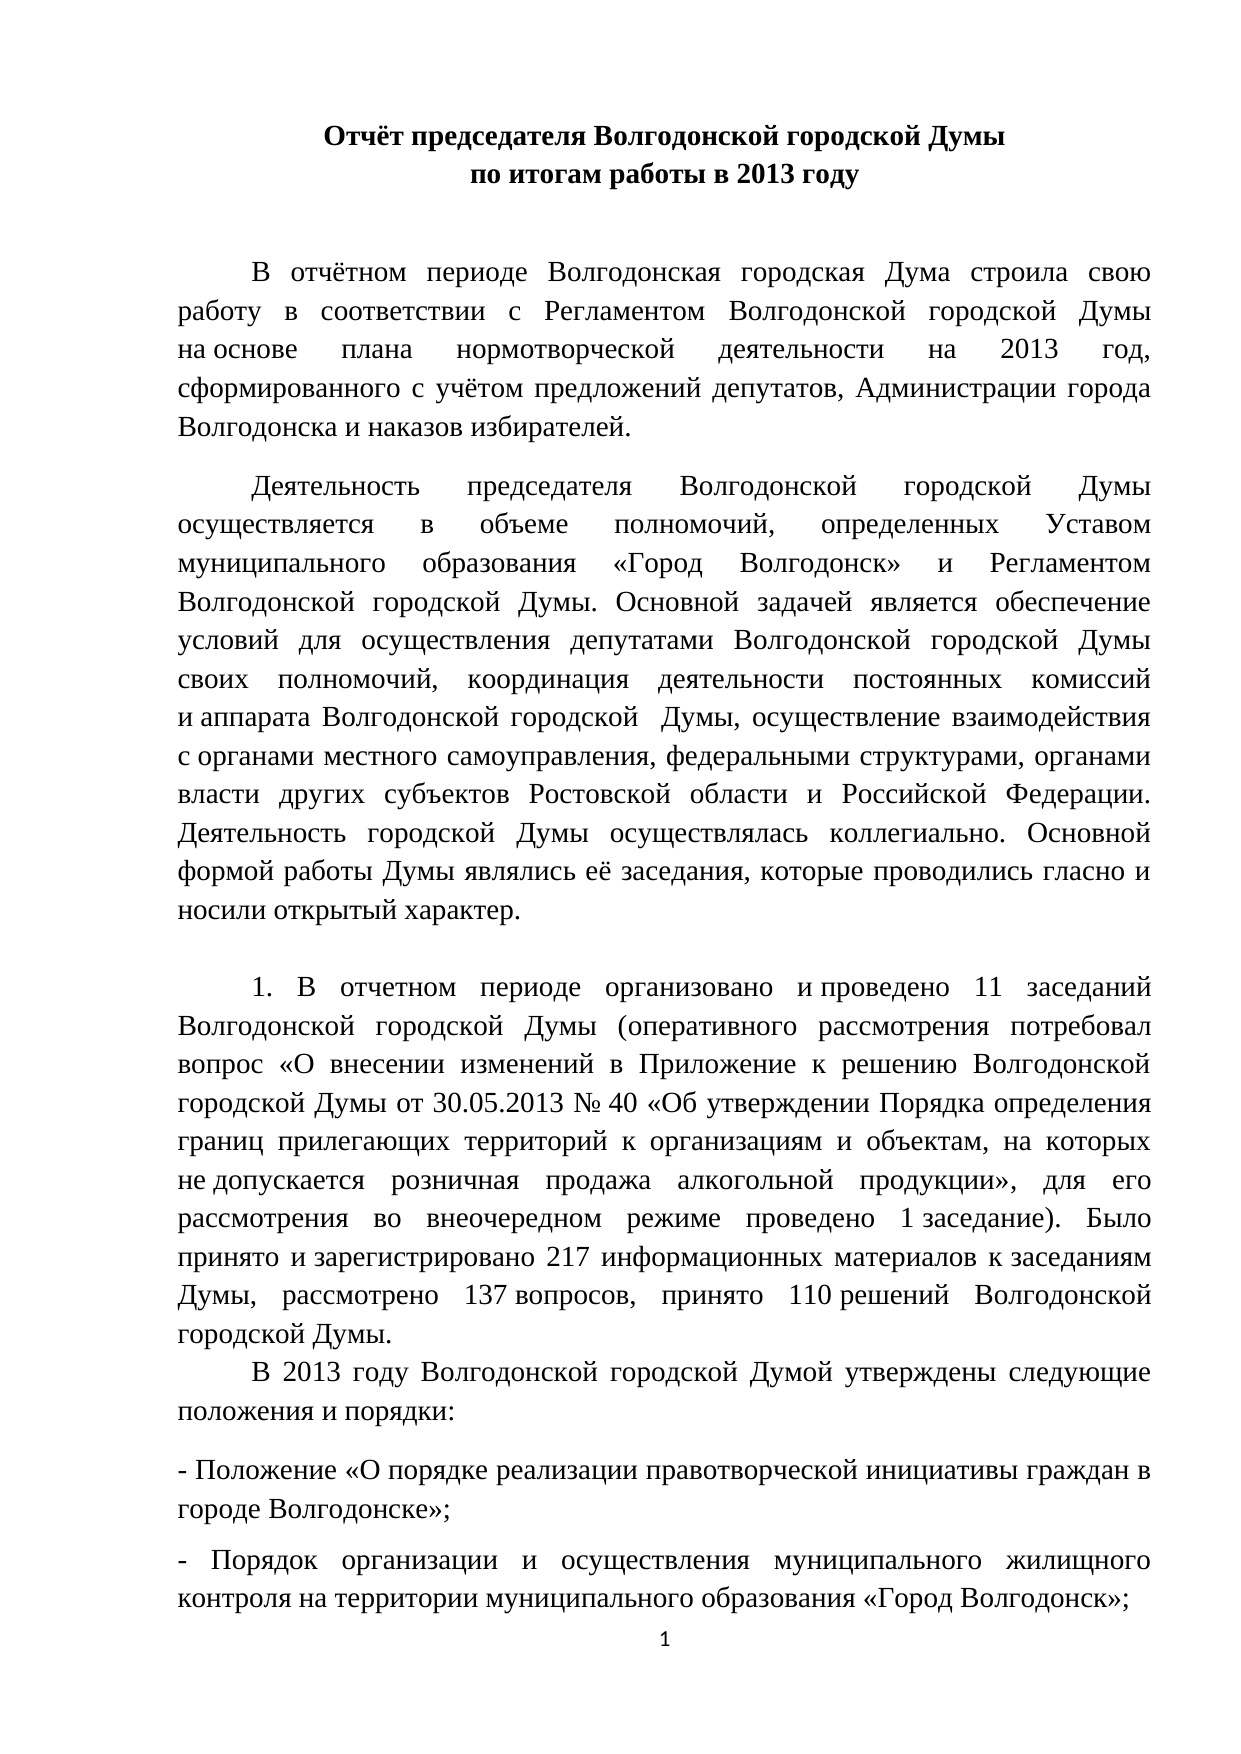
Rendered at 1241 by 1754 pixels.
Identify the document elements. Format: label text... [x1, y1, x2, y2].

text Деятельность председателя Волгодонской городской Думы осуществляется в объеме полномочий, определенных Уставом муниципального образования «Город Волгодонск» и Регламентом Волгодонской городской Думы. Основной задачей является обеспечение условий для осуществления депутатами Волгодонской городской Думы своих полномочий, координация деятельности постоянных комиссий и аппарата Волгодонской городской Думы, осуществление взаимодействия с органами местного самоуправления, федеральными структурами, органами власти других субъектов Ростовской области и Российской Федерации. Деятельность городской Думы осуществлялась коллегиально. Основной формой работы Думы являлись её заседания, которые проводились гласно и носили открытый характер. [177, 468, 1152, 926]
text В 2013 году Волгодонской городской Думой утверждены следующие положения и порядки: [177, 1354, 1152, 1427]
text - Порядок организации и осуществления муниципального жилищного контроля на территории муниципального образования «Город Волгодонск»; [177, 1542, 1152, 1614]
text В отчётном периоде Волгодонская городская Дума строила свою работу в соответствии с Регламентом Волгодонской городской Думы на основе плана нормотворческой деятельности на 2013 год, сформированного с учётом предложений депутатов, Администрации города Волгодонска и наказов избирателей. [177, 254, 1152, 442]
text по итогам работы в 2013 году [177, 157, 1152, 190]
text - Положение «О порядке реализации правотворческой инициативы граждан в городе Волгодонске»; [177, 1452, 1152, 1524]
text Отчёт председателя Волгодонской городской Думы [177, 118, 1152, 152]
text 1. В отчетном периоде организовано и проведено 11 заседаний Волгодонской городской Думы (оперативного рассмотрения потребовал вопрос «О внесении изменений в Приложение к решению Волгодонской городской Думы от 30.05.2013 № 40 «Об утверждении Порядка определения границ прилегающих территорий к организациям и объектам, на которых не допускается розничная продажа алкогольной продукции», для его рассмотрения во внеочередном режиме проведено 1 заседание). Было принято и зарегистрировано 217 информационных материалов к заседаниям Думы, рассмотрено 137 вопросов, принято 110 решений Волгодонской городской Думы. [177, 969, 1152, 1349]
